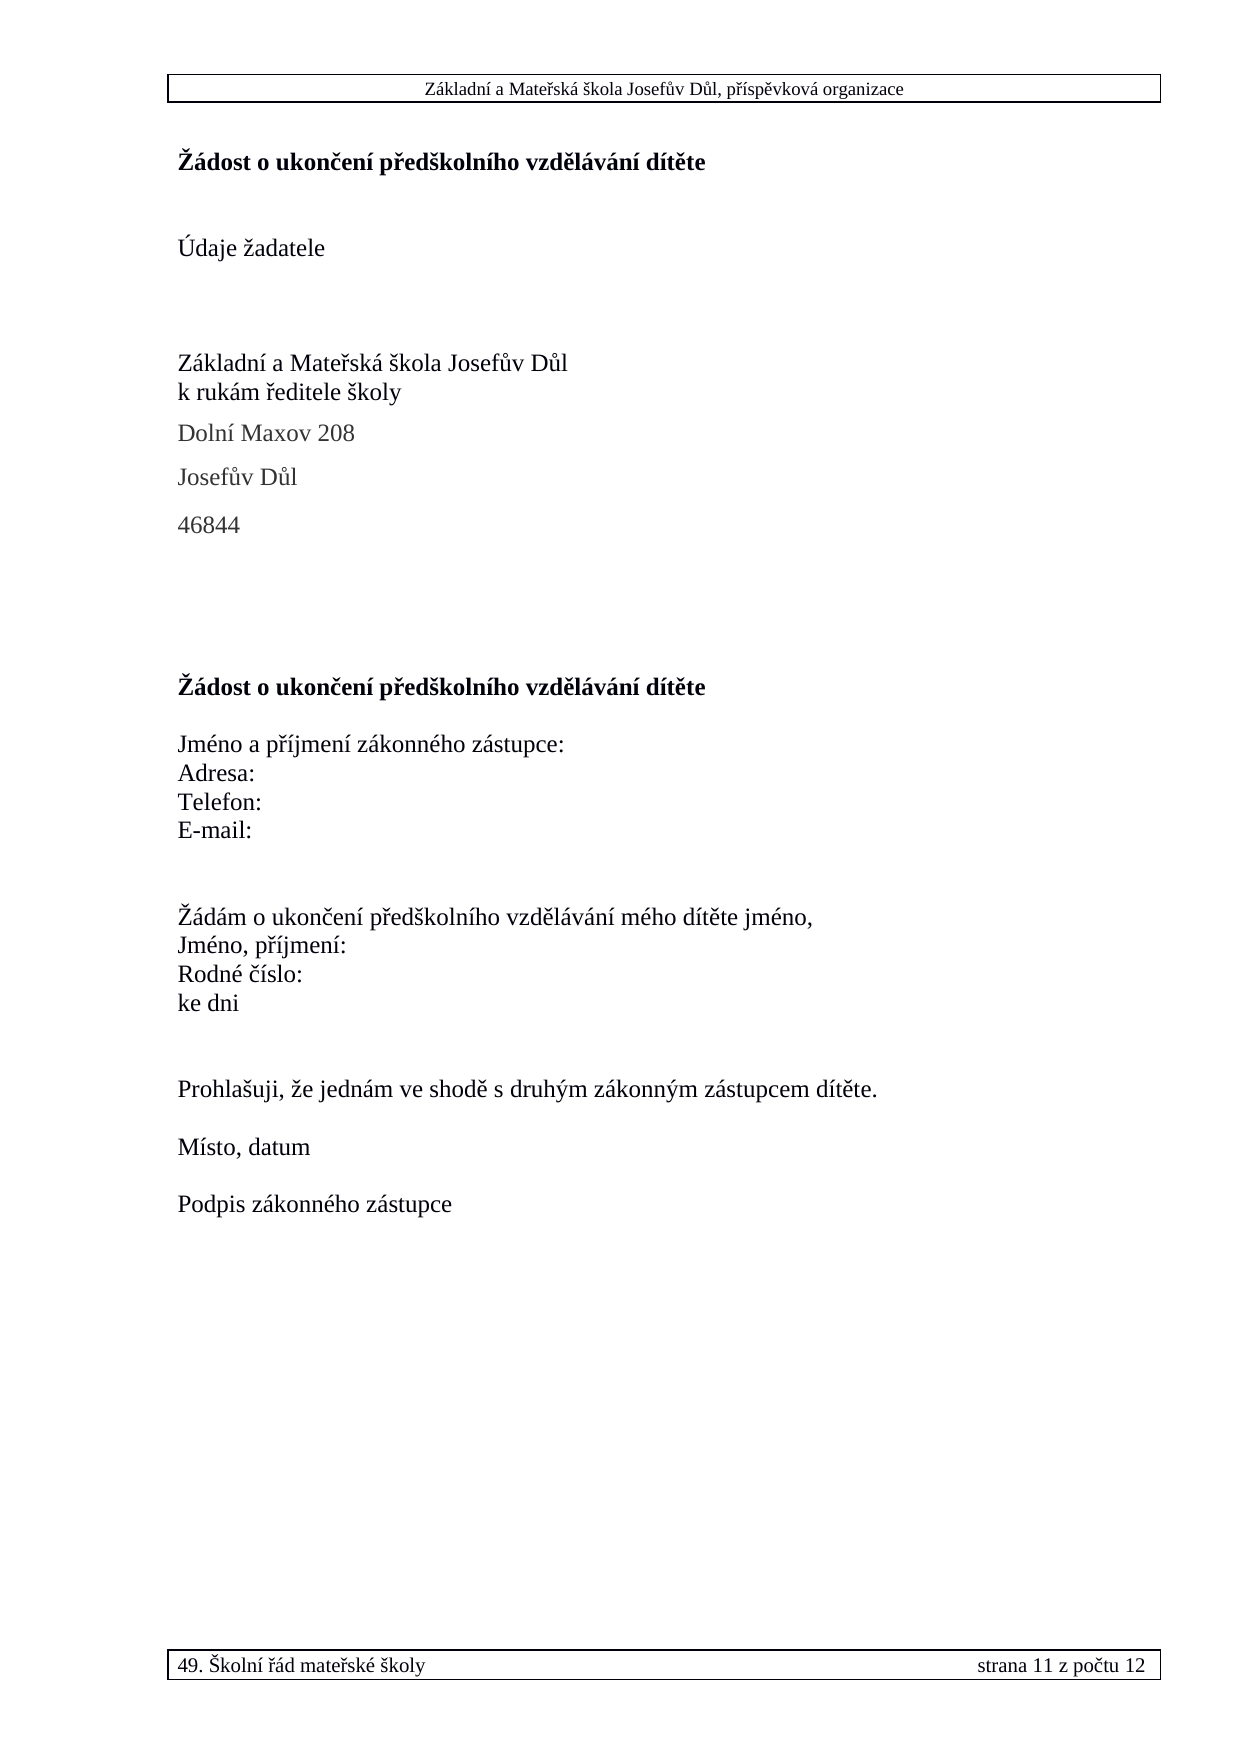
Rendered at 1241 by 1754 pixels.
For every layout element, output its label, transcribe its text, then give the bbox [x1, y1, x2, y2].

text Adresa: [177, 758, 1152, 787]
text Místo, datum [177, 1132, 1152, 1161]
text ke dni [177, 988, 1152, 1017]
text Žádost o ukončení předškolního vzdělávání dítěte [177, 672, 1152, 701]
text E-mail: [177, 816, 1152, 844]
text Prohlašuji, že jednám ve shodě s druhým zákonným zástupcem dítěte. [177, 1074, 1152, 1103]
text Rodné číslo: [177, 959, 1152, 988]
text Žádost o ukončení předškolního vzdělávání dítěte [177, 147, 1152, 176]
subtitle Dolní Maxov 208 [177, 418, 1152, 447]
text Základní a Mateřská škola Josefův Důl [177, 348, 1152, 377]
text k rukám ředitele školy [177, 377, 1152, 406]
text Jméno, příjmení: [177, 931, 1152, 959]
text Telefon: [177, 787, 1152, 816]
text Údaje žadatele [177, 233, 1152, 262]
subtitle Josefův Důl [177, 462, 1152, 491]
text Jméno a příjmení zákonného zástupce: [177, 729, 1152, 758]
text Podpis zákonného zástupce [177, 1189, 1152, 1218]
text Žádám o ukončení předškolního vzdělávání mého dítěte jméno, [177, 902, 1152, 931]
subtitle 46844 [177, 510, 1152, 538]
